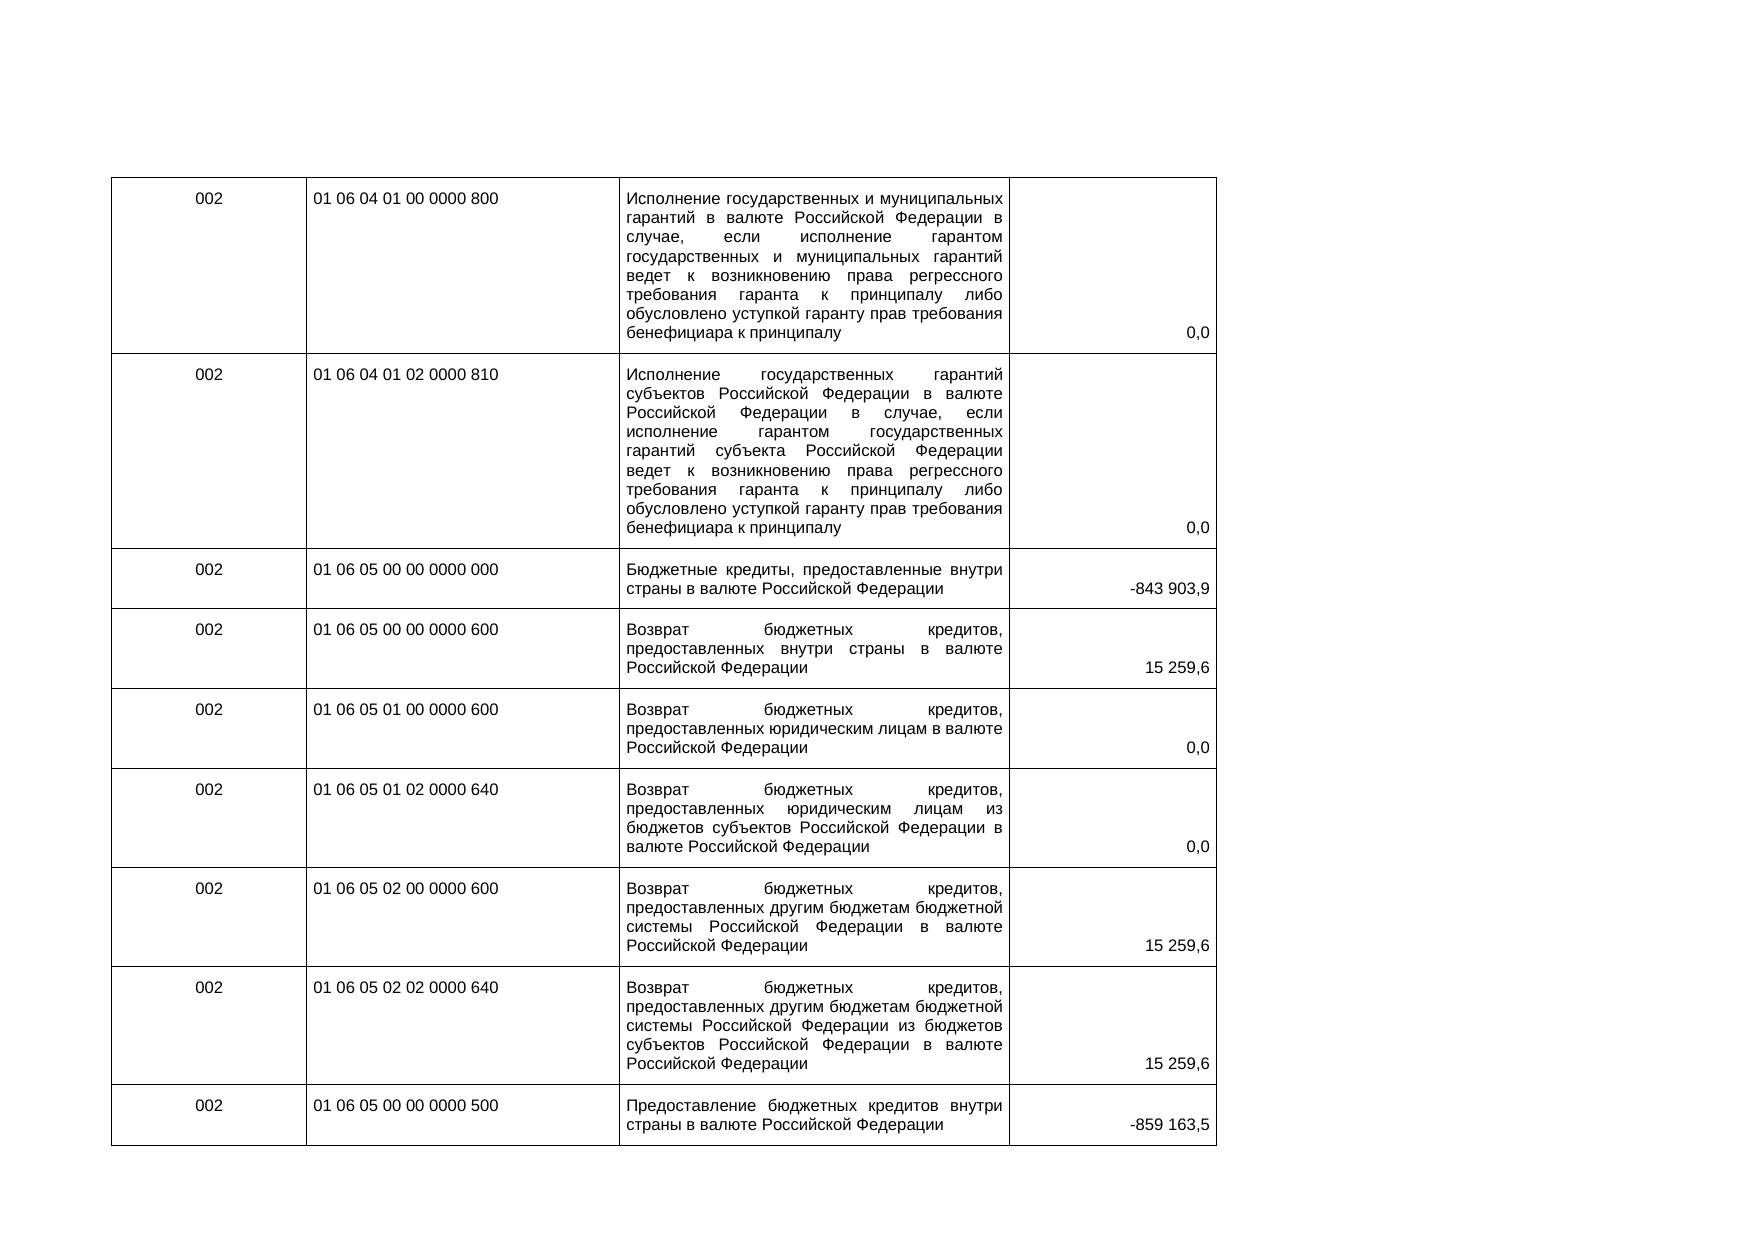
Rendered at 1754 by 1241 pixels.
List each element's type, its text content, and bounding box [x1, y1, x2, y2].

table_cell 15 259,6 [1010, 868, 1216, 966]
table_cell Бюджетные кредиты, предоставленные внутри страны в валюте Российской Федерации [620, 549, 1009, 608]
table_cell Возврат бюджетных кредитов, предоставленных другим бюджетам бюджетной системы Российской Федерации в валюте Российской Федерации [620, 868, 1009, 966]
table_cell 0,0 [1010, 178, 1216, 353]
table_cell 002 [112, 354, 306, 548]
table_cell 002 [112, 868, 306, 966]
table_cell 01 06 05 02 00 0000 600 [307, 868, 619, 966]
table_cell Возврат бюджетных кредитов, предоставленных внутри страны в валюте Российской Федерации [620, 609, 1009, 688]
table_cell 15 259,6 [1010, 609, 1216, 688]
table_cell 002 [112, 967, 306, 1084]
table_cell 01 06 04 01 00 0000 800 [307, 178, 619, 353]
table_cell 01 06 05 00 00 0000 600 [307, 609, 619, 688]
table_cell Исполнение государственных и муниципальных гарантий в валюте Российской Федерации в случае, если исполнение гарантом государственных и муниципальных гарантий ведет к возникновению права регрессного требования гаранта к принципалу либо обусловлено уступкой гаранту прав требования бенефициара к принципалу [620, 178, 1009, 353]
table_cell 0,0 [1010, 769, 1216, 867]
table_cell 01 06 05 02 02 0000 640 [307, 967, 619, 1084]
table_cell Предоставление бюджетных кредитов внутри страны в валюте Российской Федерации [620, 1085, 1009, 1144]
table_cell Возврат бюджетных кредитов, предоставленных юридическим лицам из бюджетов субъектов Российской Федерации в валюте Российской Федерации [620, 769, 1009, 867]
table_cell 0,0 [1010, 354, 1216, 548]
table_cell 002 [112, 549, 306, 608]
table_cell 15 259,6 [1010, 967, 1216, 1084]
table_cell 01 06 05 00 00 0000 000 [307, 549, 619, 608]
table_cell 01 06 05 01 00 0000 600 [307, 689, 619, 768]
table_cell 002 [112, 689, 306, 768]
table_cell 002 [112, 609, 306, 688]
table_cell 01 06 04 01 02 0000 810 [307, 354, 619, 548]
table_cell Возврат бюджетных кредитов, предоставленных юридическим лицам в валюте Российской Федерации [620, 689, 1009, 768]
table_cell 002 [112, 1085, 306, 1144]
table_cell 002 [112, 178, 306, 353]
table_cell 01 06 05 01 02 0000 640 [307, 769, 619, 867]
table_cell -843 903,9 [1010, 549, 1216, 608]
table_cell 01 06 05 00 00 0000 500 [307, 1085, 619, 1144]
table_cell Возврат бюджетных кредитов, предоставленных другим бюджетам бюджетной системы Российской Федерации из бюджетов субъектов Российской Федерации в валюте Российской Федерации [620, 967, 1009, 1084]
table_cell Исполнение государственных гарантий субъектов Российской Федерации в валюте Российской Федерации в случае, если исполнение гарантом государственных гарантий субъекта Российской Федерации ведет к возникновению права регрессного требования гаранта к принципалу либо обусловлено уступкой гаранту прав требования бенефициара к принципалу [620, 354, 1009, 548]
table_cell 002 [112, 769, 306, 867]
table_cell 0,0 [1010, 689, 1216, 768]
table_cell -859 163,5 [1010, 1085, 1216, 1144]
